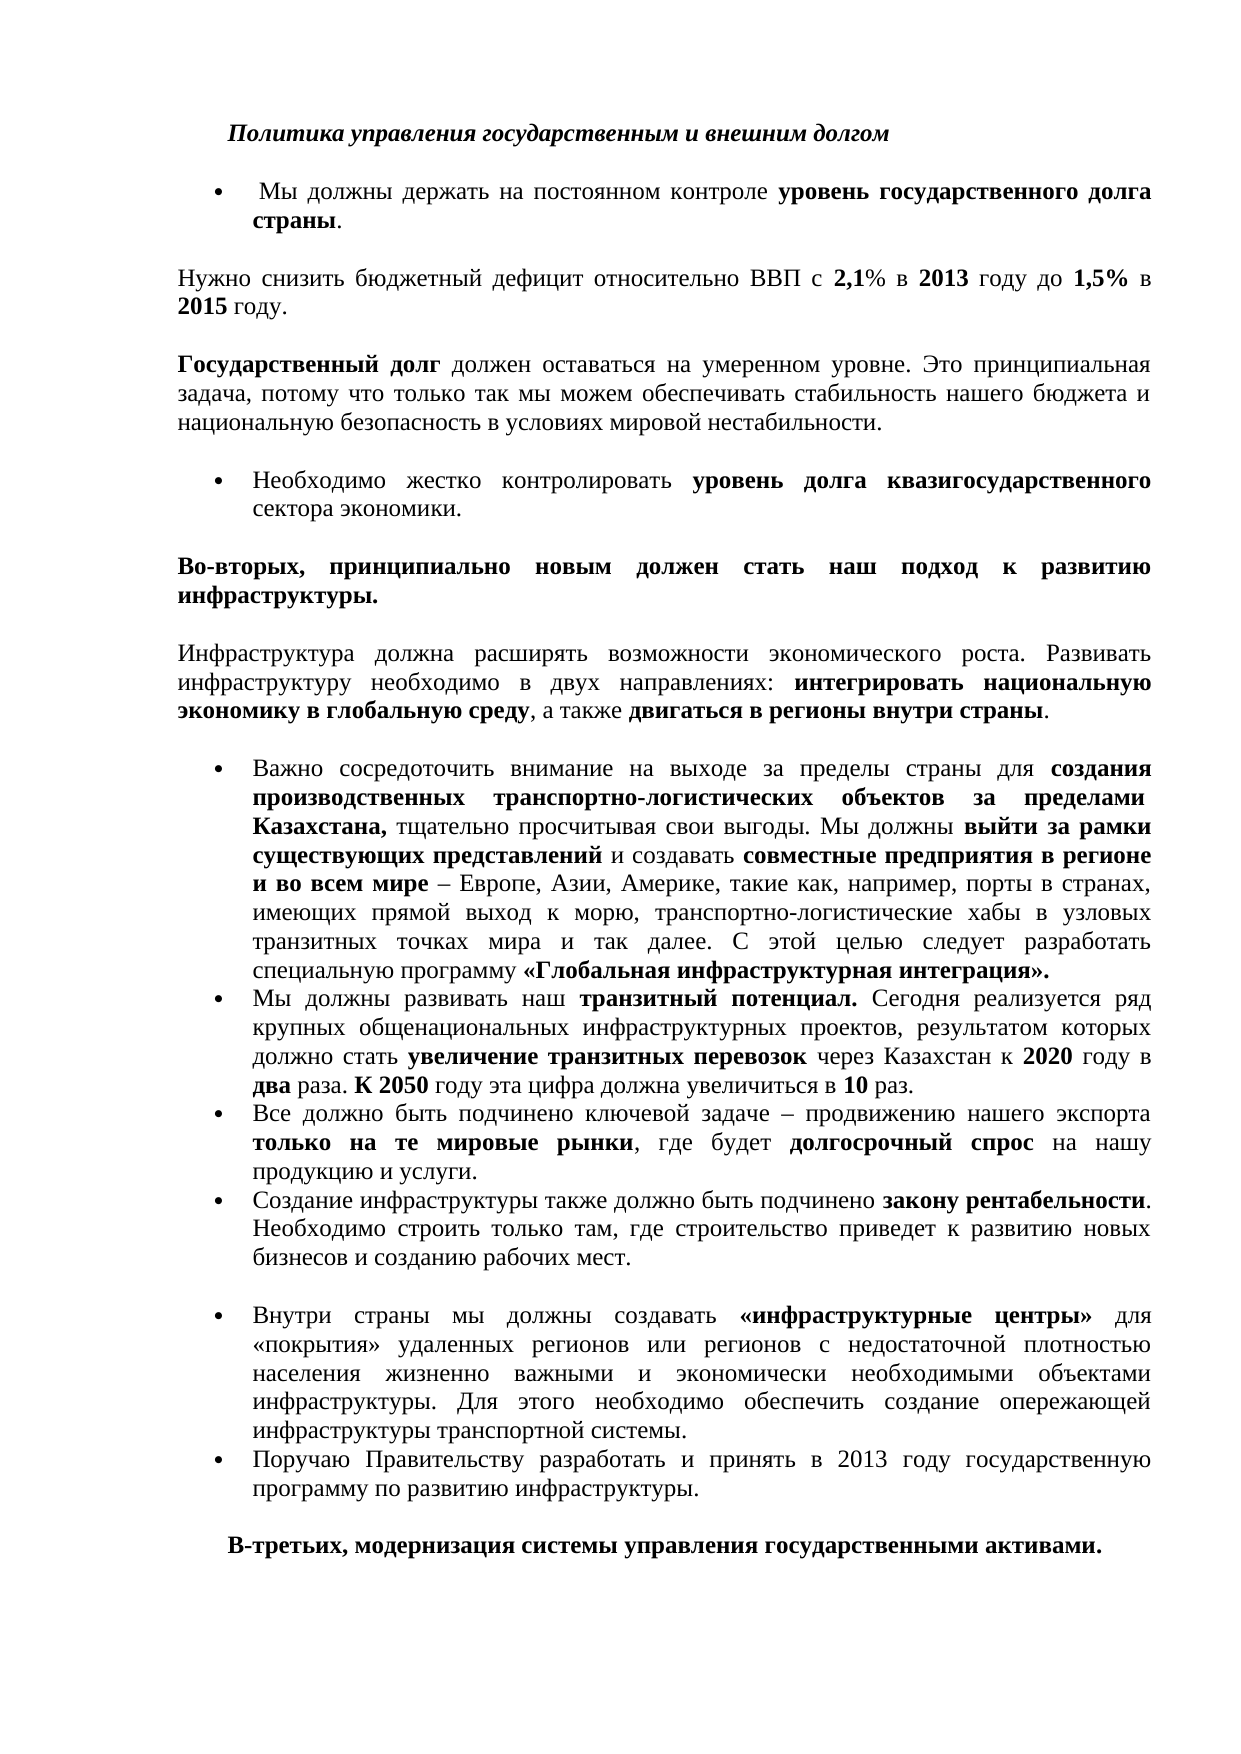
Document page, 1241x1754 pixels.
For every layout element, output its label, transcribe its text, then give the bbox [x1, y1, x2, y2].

text Политика управления государственным и внешним долгом [177, 118, 1152, 147]
text Во-вторых, принципиально новым должен стать наш подход к развитию инфраструктуры. [177, 551, 1152, 609]
text Нужно снизить бюджетный дефицит относительно ВВП с 2,1% в 2013 году до 1,5% в 2015 году. [177, 263, 1152, 320]
list Мы должны развивать наш транзитный потенциал. Сегодня реализуется ряд крупных общенациональных инфраструктурных проектов, результатом которых должно стать увеличение транзитных перевозок через Казахстан к 2020 году в два раза. К 2050 году эта цифра должна увеличиться в 10 раз. [215, 983, 1152, 1098]
list Создание инфраструктуры также должно быть подчинено закону рентабельности. Необходимо строить только там, где строительство приведет к развитию новых бизнесов и созданию рабочих мест. [215, 1185, 1152, 1271]
list Важно сосредоточить внимание на выходе за пределы страны для создания производственных транспортно-логистических объектов за пределами Казахстана, тщательно просчитывая свои выгоды. Мы должны выйти за рамки существующих представлений и создавать совместные предприятия в регионе и во всем мире – Европе, Азии, Америке, такие как, например, порты в странах, имеющих прямой выход к морю, транспортно-логистические хабы в узловых транзитных точках мира и так далее. С этой целью следует разработать специальную программу «Глобальная инфраструктурная интеграция». [215, 753, 1152, 983]
text Инфраструктура должна расширять возможности экономического роста. Развивать инфраструктуру необходимо в двух направлениях: интегрировать национальную экономику в глобальную среду, а также двигаться в регионы внутри страны. [177, 638, 1152, 724]
list Все должно быть подчинено ключевой задаче – продвижению нашего экспорта только на те мировые рынки, где будет долгосрочный спрос на нашу продукцию и услуги. [215, 1098, 1152, 1185]
text Государственный долг должен оставаться на умеренном уровне. Это принципиальная задача, потому что только так мы можем обеспечивать стабильность нашего бюджета и национальную безопасность в условиях мировой нестабильности. [177, 349, 1152, 436]
text В-третьих, модернизация системы управления государственными активами. [177, 1531, 1152, 1559]
list Внутри страны мы должны создавать «инфраструктурные центры» для «покрытия» удаленных регионов или регионов с недостаточной плотностью населения жизненно важными и экономически необходимыми объектами инфраструктуры. Для этого необходимо обеспечить создание опережающей инфраструктуры транспортной системы. [215, 1300, 1152, 1444]
list Мы должны держать на постоянном контроле уровень государственного долга страны. [215, 176, 1152, 233]
list Поручаю Правительству разработать и принять в 2013 году государственную программу по развитию инфраструктуры. [215, 1444, 1152, 1501]
list Необходимо жестко контролировать уровень долга квазигосударственного сектора экономики. [215, 465, 1152, 522]
